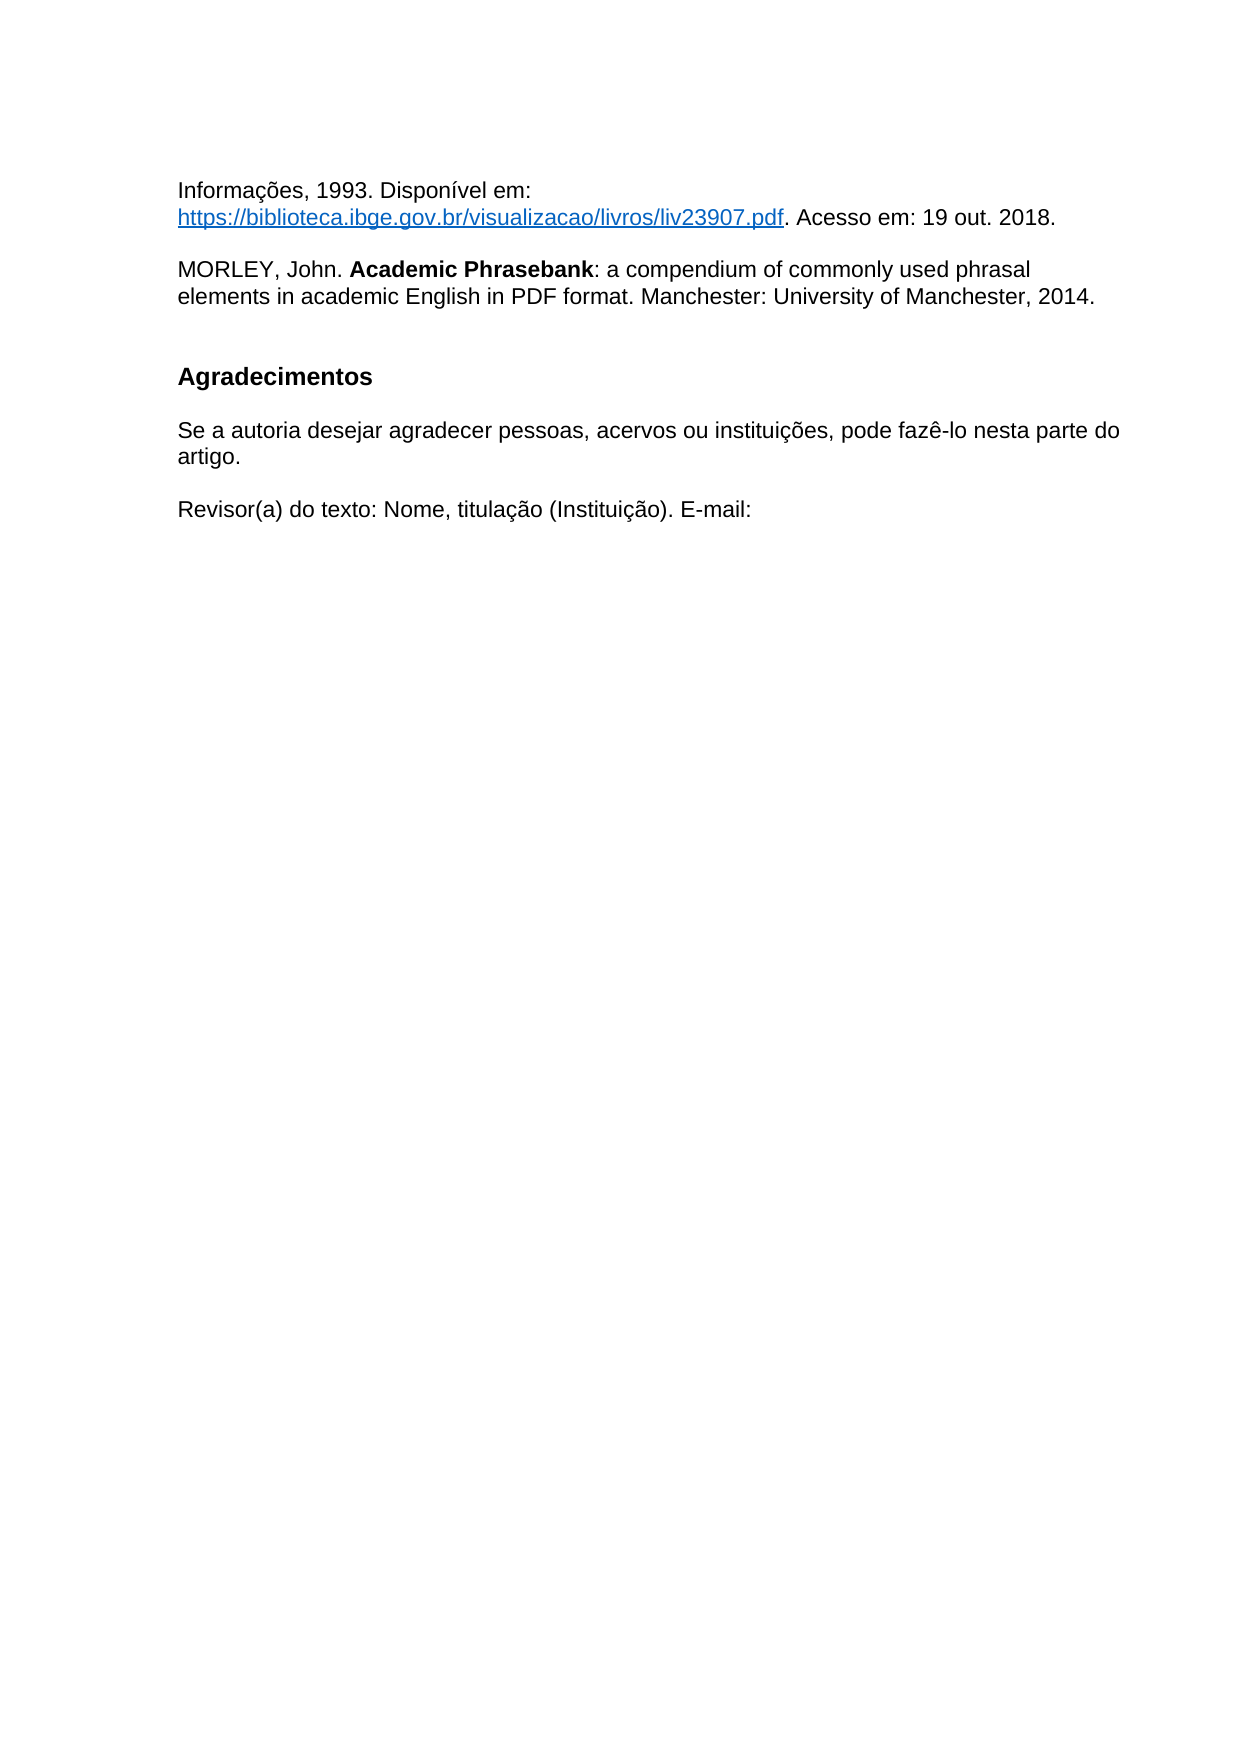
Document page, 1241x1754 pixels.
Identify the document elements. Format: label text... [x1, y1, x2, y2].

text Agradecimentos [177, 362, 1122, 390]
text Revisor(a) do texto: Nome, titulação (Instituição). E-mail: [177, 496, 1122, 522]
text Se a autoria desejar agradecer pessoas, acervos ou instituições, pode fazê-lo nesta parte do artigo. [177, 417, 1122, 469]
text MORLEY, John. Academic Phrasebank: a compendium of commonly used phrasal elements in academic English in PDF format. Manchester: University of Manchester, 2014. [177, 256, 1122, 309]
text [177, 177, 1122, 230]
